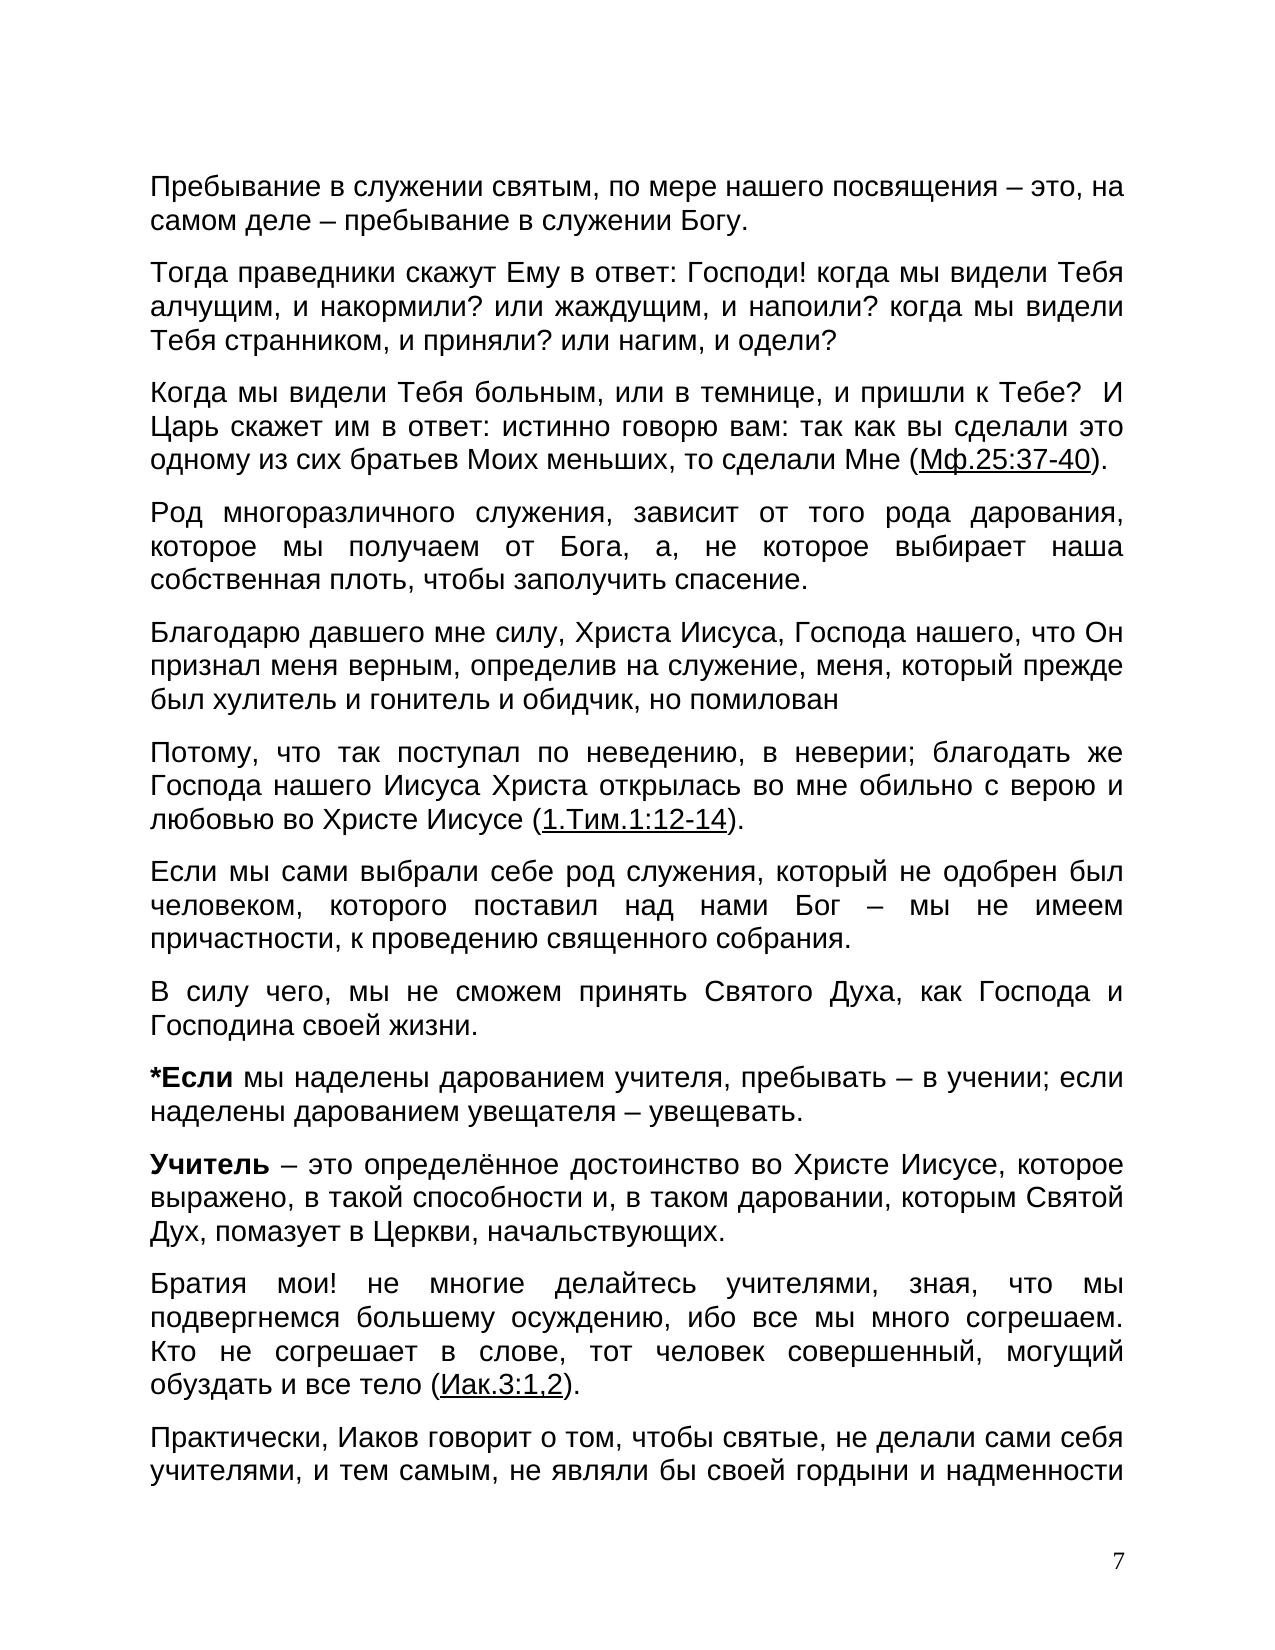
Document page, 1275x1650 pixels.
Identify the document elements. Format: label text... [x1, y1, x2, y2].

text Если мы сами выбрали себе род служения, который не одобрен был человеком, которого поставил над нами Бог – мы не имеем причастности, к проведению священного собрания. [150, 854, 1125, 955]
text Учитель – это определённое достоинство во Христе Иисусе, которое выражено, в такой способности и, в таком даровании, которым Святой Дух, помазует в Церкви, начальствующих. [150, 1147, 1125, 1247]
text *Если мы наделены дарованием учителя, пребывать – в учении; если наделены дарованием увещателя – увещевать. [150, 1060, 1125, 1127]
text Благодарю давшего мне силу, Христа Иисуса, Господа нашего, что Он признал меня верным, определив на служение, меня, который прежде был хулитель и гонитель и обидчик, но помилован [150, 615, 1125, 715]
text Когда мы видели Тебя больным, или в темнице, и пришли к Тебе? И Царь скажет им в ответ: истинно говорю вам: так как вы сделали это одному из сих братьев Моих меньших, то сделали Мне (Мф.25:37-40). [150, 375, 1125, 476]
text Род многоразличного служения, зависит от того рода дарования, которое мы получаем от Бога, а, не которое выбирает наша собственная плоть, чтобы заполучить спасение. [150, 495, 1125, 596]
text Братия мои! не многие делайтесь учителями, зная, что мы подвергнемся большему осуждению, ибо все мы много согрешаем. Кто не согрешает в слове, тот человек совершенный, могущий обуздать и все тело (Иак.3:1,2). [150, 1266, 1125, 1401]
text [150, 1420, 1125, 1487]
text В силу чего, мы не сможем принять Святого Духа, как Господа и Господина своей жизни. [150, 974, 1125, 1041]
text Тогда праведники скажут Ему в ответ: Господи! когда мы видели Тебя алчущим, и накормили? или жаждущим, и напоили? когда мы видели Тебя странником, и приняли? или нагим, и одели? [150, 255, 1125, 356]
text Потому, что так поступал по неведению, в неверии; благодать же Господа нашего Иисуса Христа открылась во мне обильно с верою и любовью во Христе Иисусе (1.Тим.1:12-14). [150, 734, 1125, 835]
text Пребывание в служении святым, по мере нашего посвящения – это, на самом деле – пребывание в служении Богу. [150, 169, 1125, 236]
